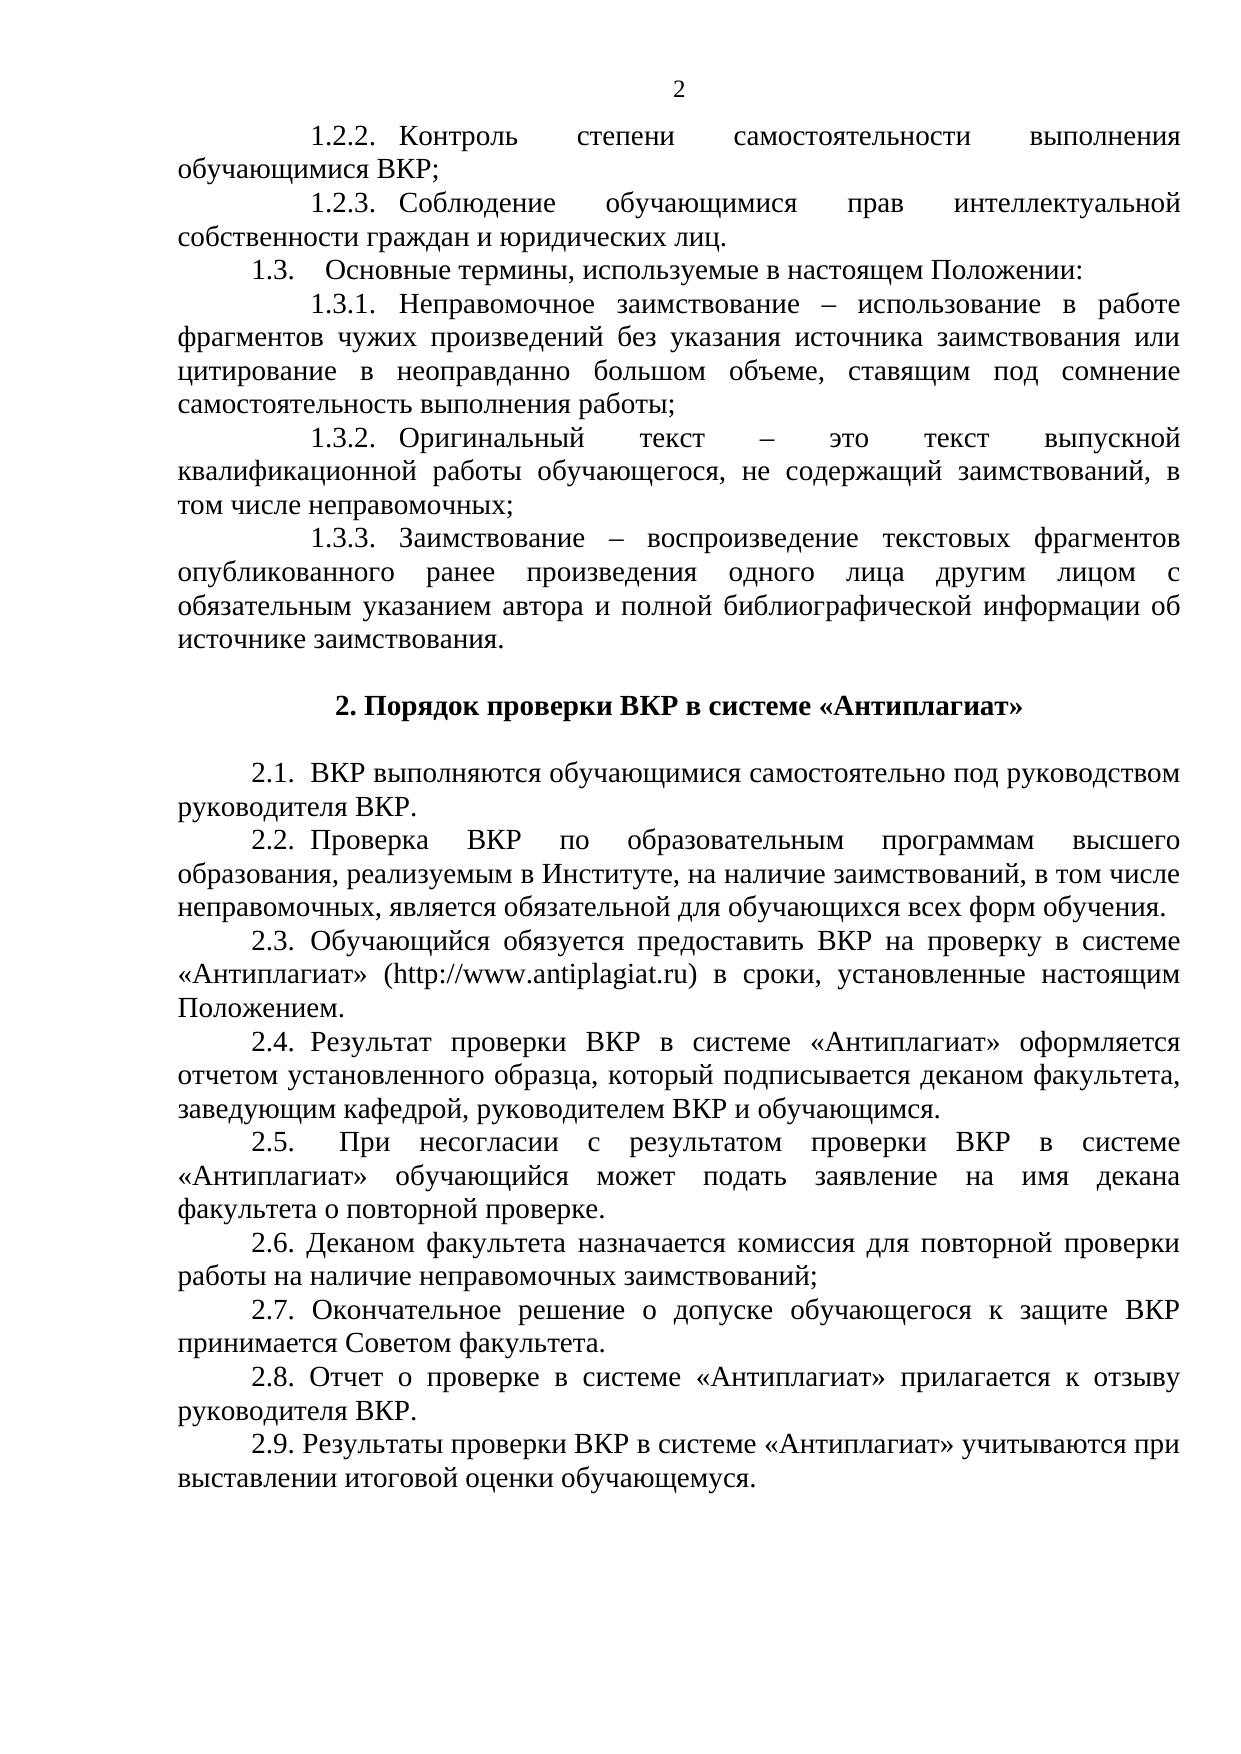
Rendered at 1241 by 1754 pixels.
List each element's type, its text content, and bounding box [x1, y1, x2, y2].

text 2.7. Окончательное решение о допуске обучающегося к защите ВКР принимается Советом факультета. [177, 1292, 1181, 1359]
text 2.8. Отчет о проверке в системе «Антиплагиат» прилагается к отзыву руководителя ВКР. [177, 1359, 1181, 1426]
text 2.3. Обучающийся обязуется предоставить ВКР на проверку в системе «Антиплагиат» (http://www.antiplagiat.ru) в сроки, установленные настоящим Положением. [177, 923, 1181, 1024]
text 2.2. Проверка ВКР по образовательным программам высшего образования, реализуемым в Институте, на наличие заимствований, в том числе неправомочных, является обязательной для обучающихся всех форм обучения. [177, 822, 1181, 923]
text 1.3.2. Оригинальный текст – это текст выпускной квалификационной работы обучающегося, не содержащий заимствований, в том числе неправомочных; [177, 420, 1181, 521]
text 2.4. Результат проверки ВКР в системе «Антиплагиат» оформляется отчетом установленного образца, который подписывается деканом факультета, заведующим кафедрой, руководителем ВКР и обучающимся. [177, 1024, 1181, 1124]
text 2.1. ВКР выполняются обучающимися самостоятельно под руководством руководителя ВКР. [177, 755, 1181, 822]
text 1.2.2. Контроль степени самостоятельности выполнения обучающимися ВКР; [177, 118, 1181, 185]
text 1.3. Основные термины, используемые в настоящем Положении: [177, 252, 1181, 286]
text 2.6. Деканом факультета назначается комиссия для повторной проверки работы на наличие неправомочных заимствований; [177, 1225, 1181, 1292]
text 2. Порядок проверки ВКР в системе «Антиплагиат» [177, 688, 1181, 722]
text 1.2.3. Соблюдение обучающимися прав интеллектуальной собственности граждан и юридических лиц. [177, 185, 1181, 252]
text 1.3.1. Неправомочное заимствование – использование в работе фрагментов чужих произведений без указания источника заимствования или цитирование в неоправданно большом объеме, ставящим под сомнение самостоятельность выполнения работы; [177, 286, 1181, 420]
text 2.9. Результаты проверки ВКР в системе «Антиплагиат» учитываются при выставлении итоговой оценки обучающемуся. [177, 1426, 1181, 1493]
text 1.3.3. Заимствование – воспроизведение текстовых фрагментов опубликованного ранее произведения одного лица другим лицом с обязательным указанием автора и полной библиографической информации об источнике заимствования. [177, 521, 1181, 655]
text 2.5. При несогласии с результатом проверки ВКР в системе «Антиплагиат» обучающийся может подать заявление на имя декана факультета о повторной проверке. [177, 1124, 1181, 1225]
